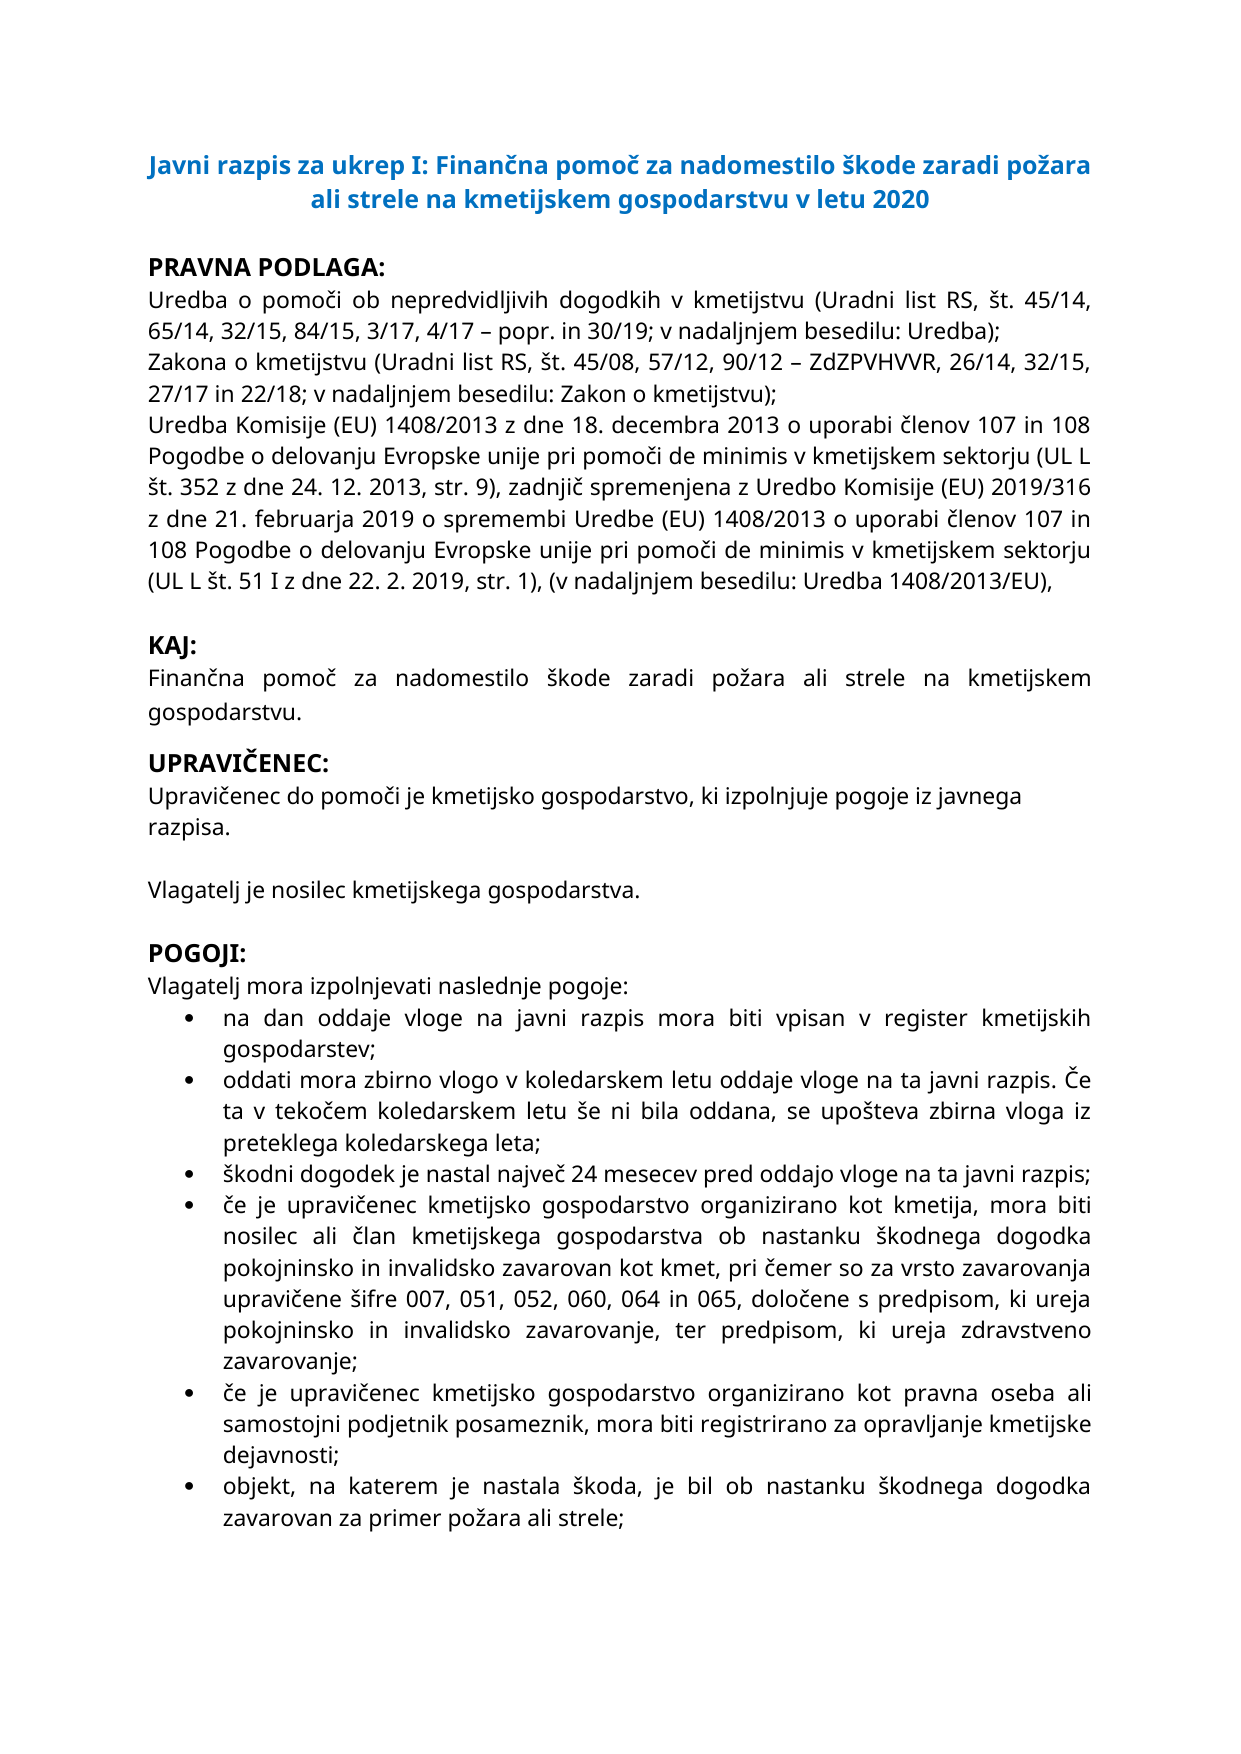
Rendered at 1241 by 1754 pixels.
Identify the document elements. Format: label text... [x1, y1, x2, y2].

text Zakona o kmetijstvu (Uradni list RS, št. 45/08, 57/12, 90/12 – ZdZPVHVVR, 26/14, 32/15, 27/17 in 22/18; v nadaljnjem besedilu: Zakon o kmetijstvu); [148, 346, 1093, 409]
text Vlagatelj mora izpolnjevati naslednje pogoje: [148, 970, 1093, 1001]
text Uredba o pomoči ob nepredvidljivih dogodkih v kmetijstvu (Uradni list RS, št. 45/14, 65/14, 32/15, 84/15, 3/17, 4/17 – popr. in 30/19; v nadaljnjem besedilu: Uredba); [148, 284, 1093, 346]
text Upravičenec do pomoči je kmetijsko gospodarstvo, ki izpolnjuje pogoje iz javnega razpisa. [148, 780, 1093, 842]
list če je upravičenec kmetijsko gospodarstvo organizirano kot kmetija, mora biti nosilec ali član kmetijskega gospodarstva ob nastanku škodnega dogodka pokojninsko in invalidsko zavarovan kot kmet, pri čemer so za vrsto zavarovanja upravičene šifre 007, 051, 052, 060, 064 in 065, določene s predpisom, ki ureja pokojninsko in invalidsko zavarovanje, ter predpisom, ki ureja zdravstveno zavarovanje; [185, 1189, 1093, 1376]
text KAJ: [148, 628, 1093, 662]
list če je upravičenec kmetijsko gospodarstvo organizirano kot pravna oseba ali samostojni podjetnik posameznik, mora biti registrirano za opravljanje kmetijske dejavnosti; [185, 1376, 1093, 1470]
list objekt, na katerem je nastala škoda, je bil ob nastanku škodnega dogodka zavarovan za primer požara ali strele; [185, 1470, 1093, 1533]
text Javni razpis za ukrep I: Finančna pomoč za nadomestilo škode zaradi požara ali strele na kmetijskem gospodarstvu v letu 2020 [148, 148, 1093, 216]
text POGOJI: [148, 936, 1093, 970]
text Uredba Komisije (EU) 1408/2013 z dne 18. decembra 2013 o uporabi členov 107 in 108 Pogodbe o delovanju Evropske unije pri pomoči de minimis v kmetijskem sektorju (UL L št. 352 z dne 24. 12. 2013, str. 9), zadnjič spremenjena z Uredbo Komisije (EU) 2019/316 z dne 21. februarja 2019 o spremembi Uredbe (EU) 1408/2013 o uporabi členov 107 in 108 Pogodbe o delovanju Evropske unije pri pomoči de minimis v kmetijskem sektorju (UL L št. 51 I z dne 22. 2. 2019, str. 1), (v nadaljnjem besedilu: Uredba 1408/2013/EU), [148, 409, 1093, 596]
list oddati mora zbirno vlogo v koledarskem letu oddaje vloge na ta javni razpis. Če ta v tekočem koledarskem letu še ni bila oddana, se upošteva zbirna vloga iz preteklega koledarskega leta; [185, 1064, 1093, 1158]
list na dan oddaje vloge na javni razpis mora biti vpisan v register kmetijskih gospodarstev; [185, 1001, 1093, 1064]
text Vlagatelj je nosilec kmetijskega gospodarstva. [148, 874, 1093, 905]
text PRAVNA PODLAGA: [148, 250, 1093, 284]
text Finančna pomoč za nadomestilo škode zaradi požara ali strele na kmetijskem gospodarstvu. [148, 662, 1093, 727]
text UPRAVIČENEC: [148, 746, 1093, 780]
list škodni dogodek je nastal največ 24 mesecev pred oddajo vloge na ta javni razpis; [185, 1158, 1093, 1189]
